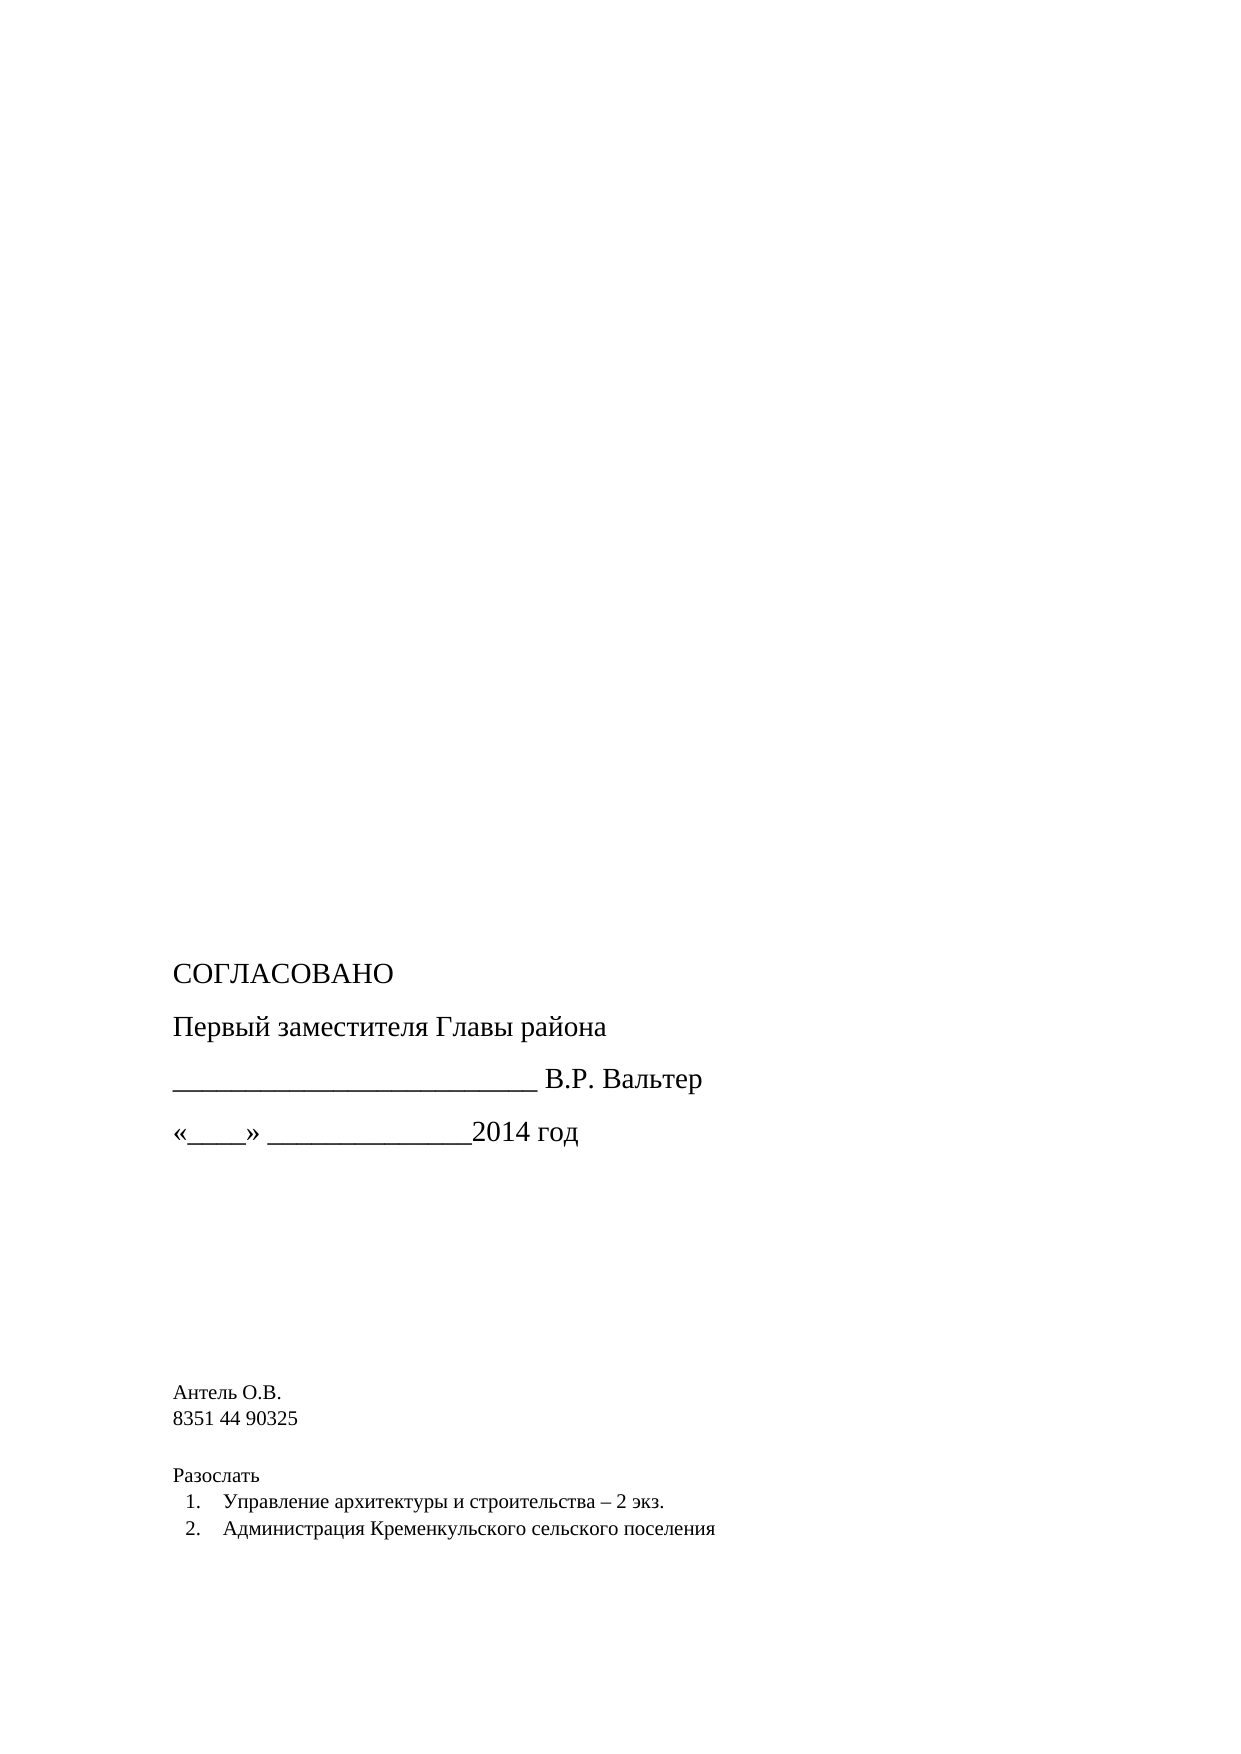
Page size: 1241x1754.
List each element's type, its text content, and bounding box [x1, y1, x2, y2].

text «____» ______________2014 год [148, 1114, 1152, 1147]
list Администрация Кременкульского сельского поселения [185, 1516, 1152, 1540]
list Управление архитектуры и строительства – 2 экз. [185, 1489, 1152, 1513]
text _________________________ В.Р. Вальтер [148, 1061, 1152, 1095]
text Первый заместителя Главы района [148, 1009, 1152, 1042]
text 8351 44 90325 [148, 1406, 1152, 1430]
text СОГЛАСОВАНО [148, 956, 1152, 990]
text Антель О.В. [148, 1380, 1152, 1404]
text Разослать [148, 1463, 1152, 1487]
